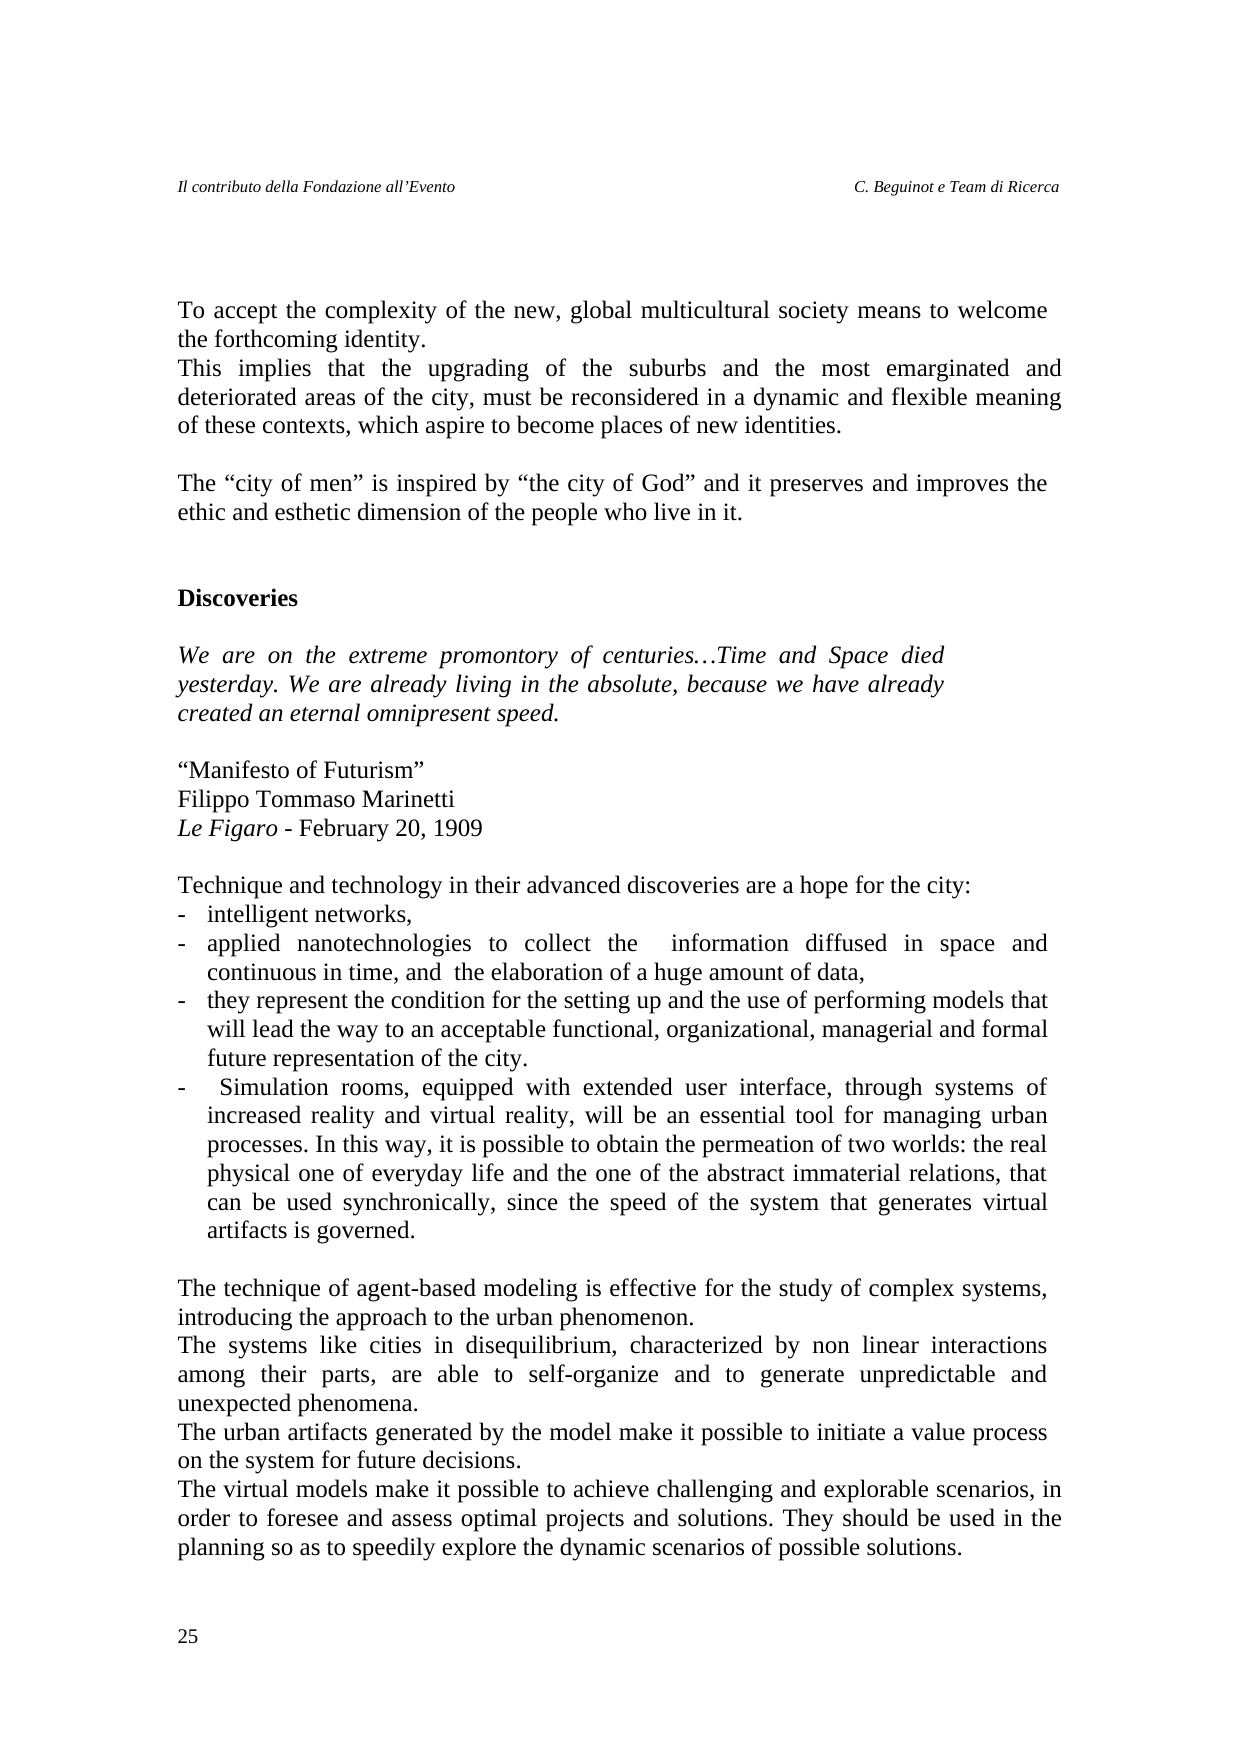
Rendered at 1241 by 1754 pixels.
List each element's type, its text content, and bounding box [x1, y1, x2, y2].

list Simulation rooms, equipped with extended user interface, through systems of increased reality and virtual reality, will be an essential tool for managing urban processes. In this way, it is possible to obtain the permeation of two worlds: the real physical one of everyday life and the one of the abstract immaterial relations, that can be used synchronically, since the speed of the system that generates virtual artifacts is governed. [177, 1072, 1048, 1244]
text The systems like cities in disequilibrium, characterized by non linear interactions among their parts, are able to self-organize and to generate unpredictable and unexpected phenomena. [177, 1330, 1048, 1417]
text To accept the complexity of the new, global multicultural society means to welcome the forthcoming identity. [177, 295, 1048, 353]
list applied nanotechnologies to collect the information diffused in space and continuous in time, and the elaboration of a huge amount of data, [177, 928, 1048, 985]
text We are on the extreme promontory of centuries…Time and Space died yesterday. We are already living in the absolute, because we have already created an eternal omnipresent speed. [177, 640, 945, 727]
text The technique of agent-based modeling is effective for the study of complex systems, introducing the approach to the urban phenomenon. [177, 1273, 1048, 1330]
list intelligent networks, [177, 899, 1048, 928]
text Technique and technology in their advanced discoveries are a hope for the city: [177, 870, 1048, 899]
text The urban artifacts generated by the model make it possible to initiate a value process on the system for future decisions. [177, 1417, 1048, 1474]
text “Manifesto of Futurism” [177, 755, 1034, 784]
text Le Figaro - February 20, 1909 [177, 813, 1034, 842]
text Discoveries [177, 583, 1048, 612]
text The “city of men” is inspired by “the city of God” and it preserves and improves the ethic and esthetic dimension of the people who live in it. [177, 468, 1048, 525]
list they represent the condition for the setting up and the use of performing models that will lead the way to an acceptable functional, organizational, managerial and formal future representation of the city. [177, 985, 1048, 1072]
text Filippo Tommaso Marinetti [177, 784, 1034, 813]
text This implies that the upgrading of the suburbs and the most emarginated and deteriorated areas of the city, must be reconsidered in a dynamic and flexible meaning of these contexts, which aspire to become places of new identities. [177, 353, 1063, 439]
text The virtual models make it possible to achieve challenging and explorable scenarios, in order to foresee and assess optimal projects and solutions. They should be used in the planning so as to speedily explore the dynamic scenarios of possible solutions. [177, 1474, 1063, 1560]
